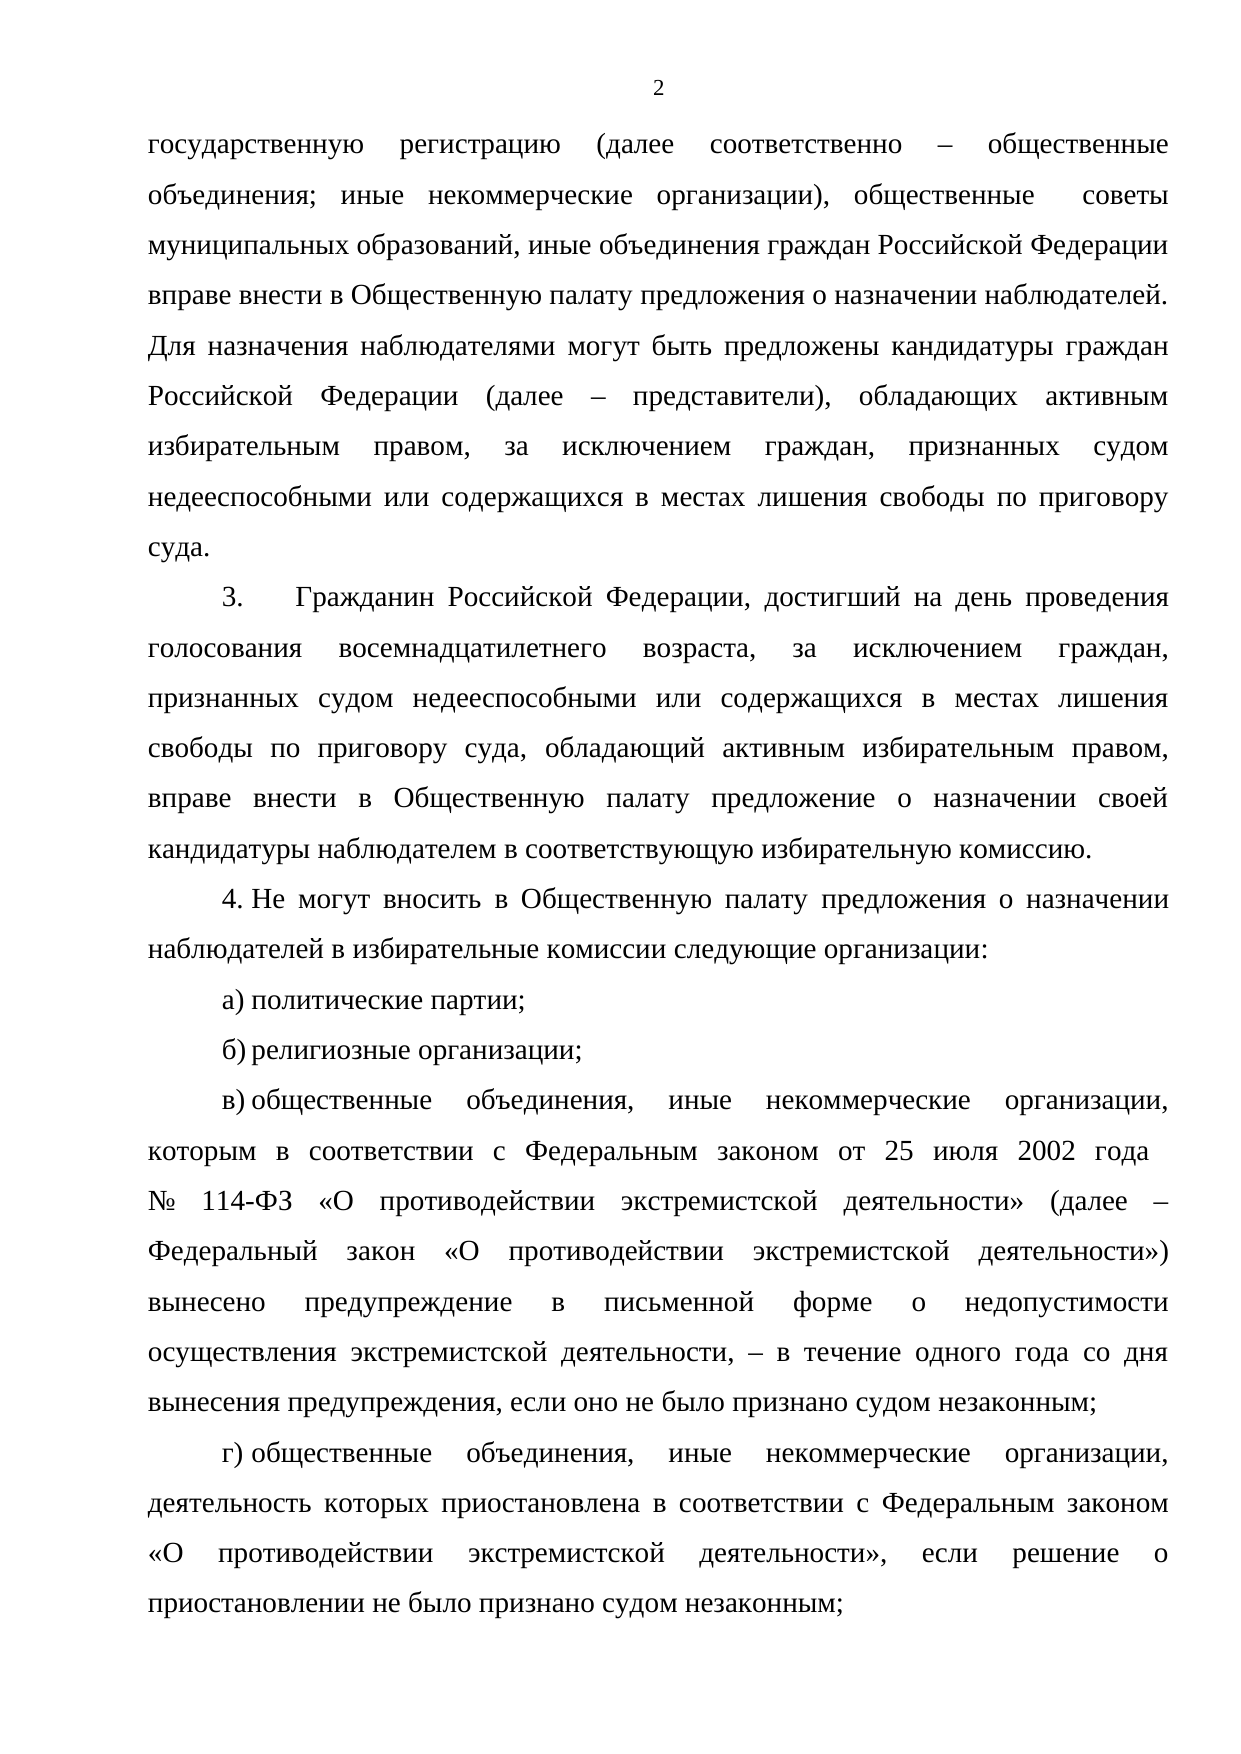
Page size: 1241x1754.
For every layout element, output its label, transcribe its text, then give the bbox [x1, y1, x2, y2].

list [148, 127, 1169, 563]
list политические партии; [148, 982, 1169, 1015]
list Не могут вносить в Общественную палату предложения о назначении наблюдателей в избирательные комиссии следующие организации: [148, 881, 1169, 965]
list Гражданин Российской Федерации, достигший на день проведения голосования восемнадцатилетнего возраста, за исключением граждан, признанных судом недееспособными или содержащихся в местах лишения свободы по приговору суда, обладающий активным избирательным правом, вправе внести в Общественную палату предложение о назначении своей кандидатуры наблюдателем в соответствующую избирательную комиссию. [148, 579, 1169, 864]
list общественные объединения, иные некоммерческие организации, деятельность которых приостановлена в соответствии с Федеральным законом «О противодействии экстремистской деятельности», если решение о приостановлении не было признано судом незаконным; [148, 1435, 1169, 1619]
list общественные объединения, иные некоммерческие организации, которым в соответствии с Федеральным законом от 25 июля 2002 года № 114-ФЗ «О противодействии экстремистской деятельности» (далее – Федеральный закон «О противодействии экстремистской деятельности») вынесено предупреждение в письменной форме о недопустимости осуществления экстремистской деятельности, – в течение одного года со дня вынесения предупреждения, если оно не было признано судом незаконным; [148, 1082, 1169, 1418]
list религиозные организации; [148, 1032, 1169, 1066]
